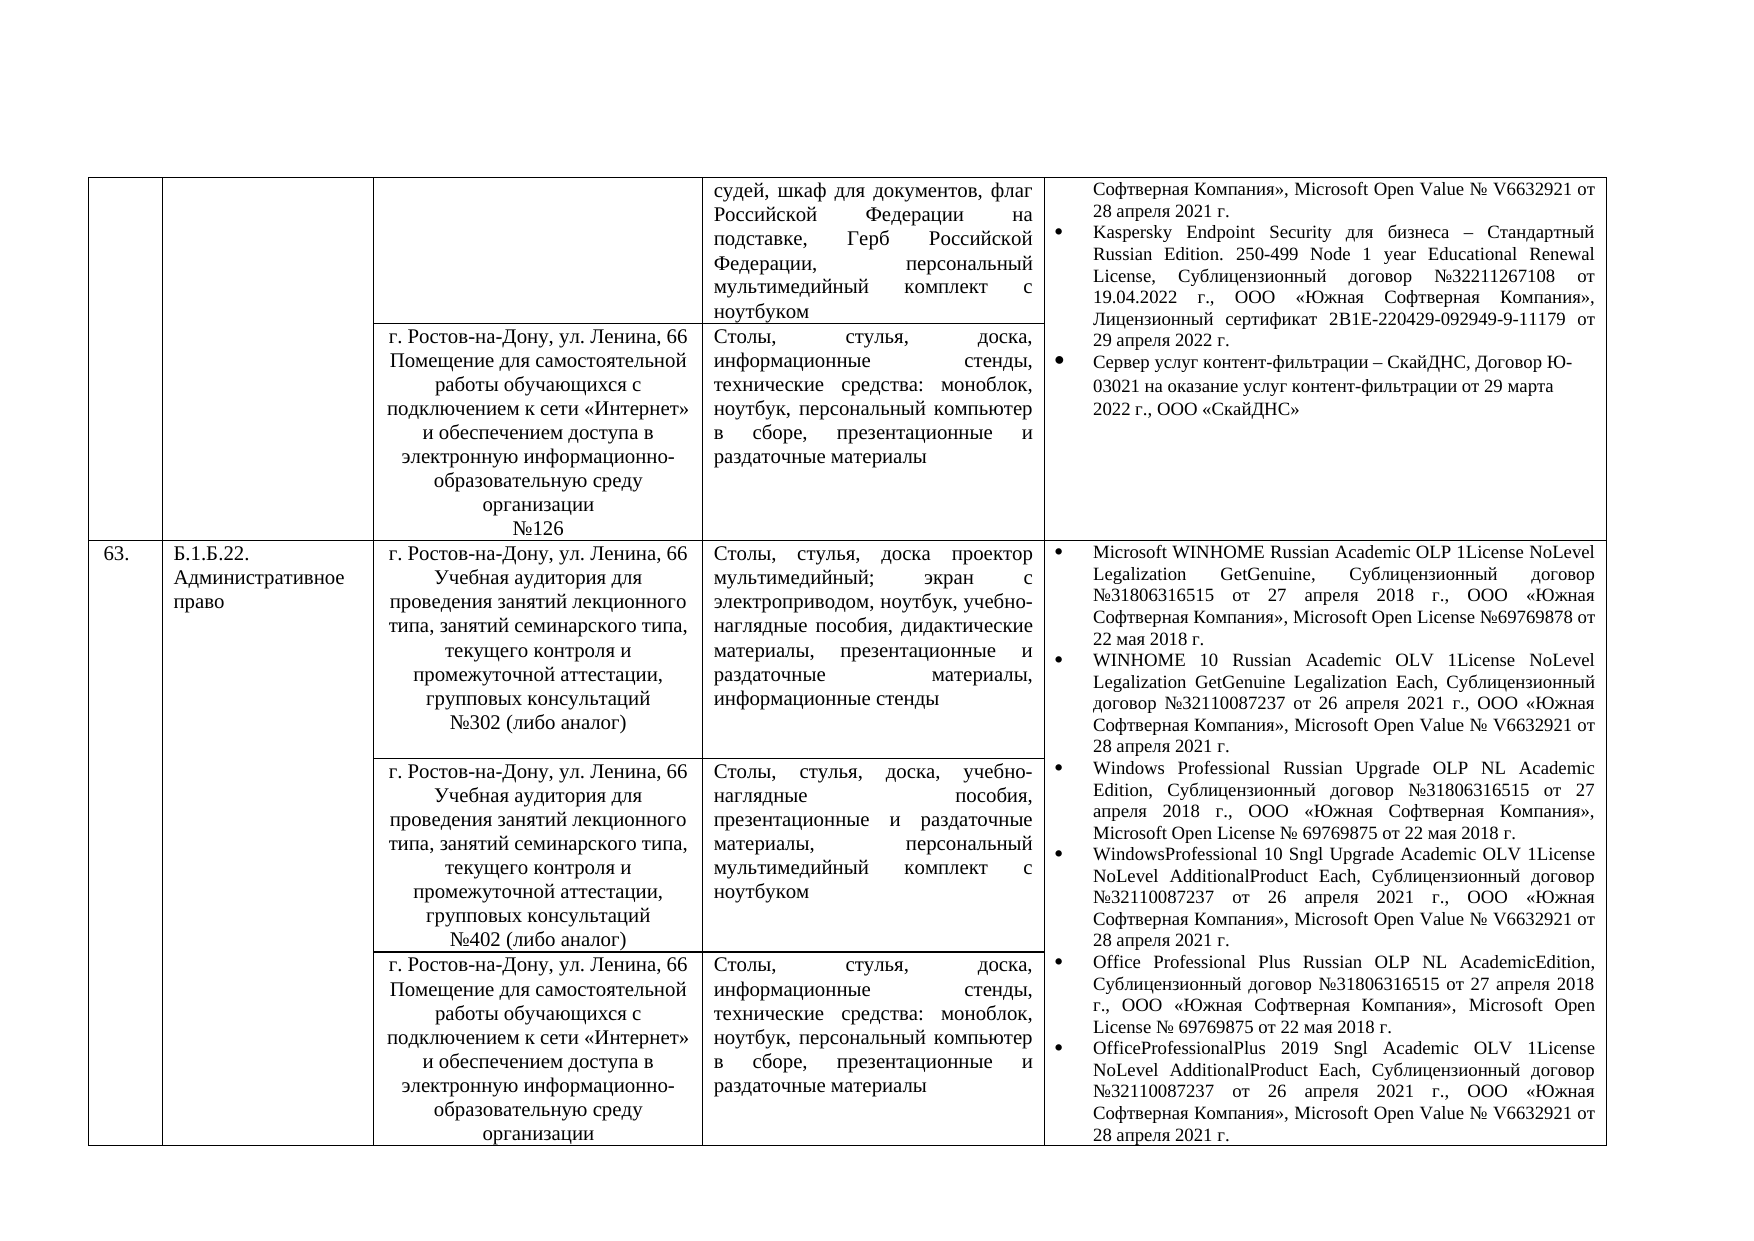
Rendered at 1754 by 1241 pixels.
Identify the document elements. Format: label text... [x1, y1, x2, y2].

table_cell Б.1.Б.22. Административное право [163, 541, 373, 1145]
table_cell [374, 953, 702, 1145]
table_cell Microsoft WINHOME Russian Academic OLP 1License NoLevel Legalization GetGenuine, Сублицензионный договор №31806316515 от 27 апреля 2018 г., ООО «Южная Софтверная Компания», Microsoft Open License №69769878 от 22 мая 2018 г. WINHOME 10 Russian Academic OLV 1License NoLevel Legalization GetGenuine Legalization Each, Сублицензионный договор №32110087237 от 26 апреля 2021 г., ООО «Южная Софтверная Компания», Microsoft Open Value № V6632921 от 28 апреля 2021 г. Windows Professional Russian Upgrade OLP NL Academic Edition, Сублицензионный договор №31806316515 от 27 апреля 2018 г., ООО «Южная Софтверная Компания», Microsoft Open License № 69769875 от 22 мая 2018 г. WindowsProfessional 10 Sngl Upgrade Academic OLV 1License NoLevel AdditionalProduct Each, Сублицензионный договор №32110087237 от 26 апреля 2021 г., ООО «Южная Софтверная Компания», Microsoft Open Value № V6632921 от 28 апреля 2021 г. Office Professional Plus Russian OLP NL AcademicEdition, Сублицензионный договор №31806316515 от 27 апреля 2018 г., ООО «Южная Софтверная Компания», Microsoft Open License № 69769875 от 22 мая 2018 г. OfficeProfessionalPlus 2019 Sngl Academic OLV 1License NoLevel AdditionalProduct Each, Сублицензионный договор №32110087237 от 26 апреля 2021 г., ООО «Южная Софтверная Компания», Microsoft Open Value № V6632921 от 28 апреля 2021 г. Kaspersky Endpoint Security для бизнеса – Стандартный Russian Edition. 250-499 Node 1 year Educational Renewal License, Сублицензионный договор №32211267108 от 19.04.2022 г., ООО «Южная Софтверная Компания», Лицензионный сертификат 2B1E-220429-092949-9-11179 от 29 апреля 2022 г. Сервер услуг контент-фильтрации – СкайДНС, Договор Ю-03021 на оказание услуг контент-фильтрации от 29 марта 2022 г., ООО «СкайДНС». [1045, 541, 1606, 1145]
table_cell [703, 178, 1044, 323]
table_cell г. Ростов-на-Дону, ул. Ленина, 66 Учебная аудитория для проведения занятий лекционного типа, занятий семинарского типа, текущего контроля и промежуточной аттестации, групповых консультаций №302 (либо аналог) [374, 541, 702, 758]
table_cell [89, 541, 162, 1145]
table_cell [703, 953, 1044, 1145]
table_cell г. Ростов-на-Дону, ул. Ленина, 66 Учебная аудитория для проведения занятий лекционного типа, занятий семинарского типа, текущего контроля и промежуточной аттестации, групповых консультаций №402 (либо аналог) [374, 759, 702, 951]
table_cell Столы, стулья, доска проектор мультимедийный; экран с электроприводом, ноутбук, учебно-наглядные пособия, дидактические материалы, презентационные и раздаточные материалы, информационные стенды [703, 541, 1044, 758]
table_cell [374, 178, 702, 323]
table_cell Столы, стулья, доска, учебно-наглядные пособия, презентационные и раздаточные материалы, персональный мультимедийный комплект с ноутбуком [703, 759, 1044, 951]
table_cell г. Ростов-на-Дону, ул. Ленина, 66 Помещение для самостоятельной работы обучающихся с подключением к сети «Интернет» и обеспечением доступа в электронную информационно-образовательную среду организации №126 [374, 324, 702, 540]
